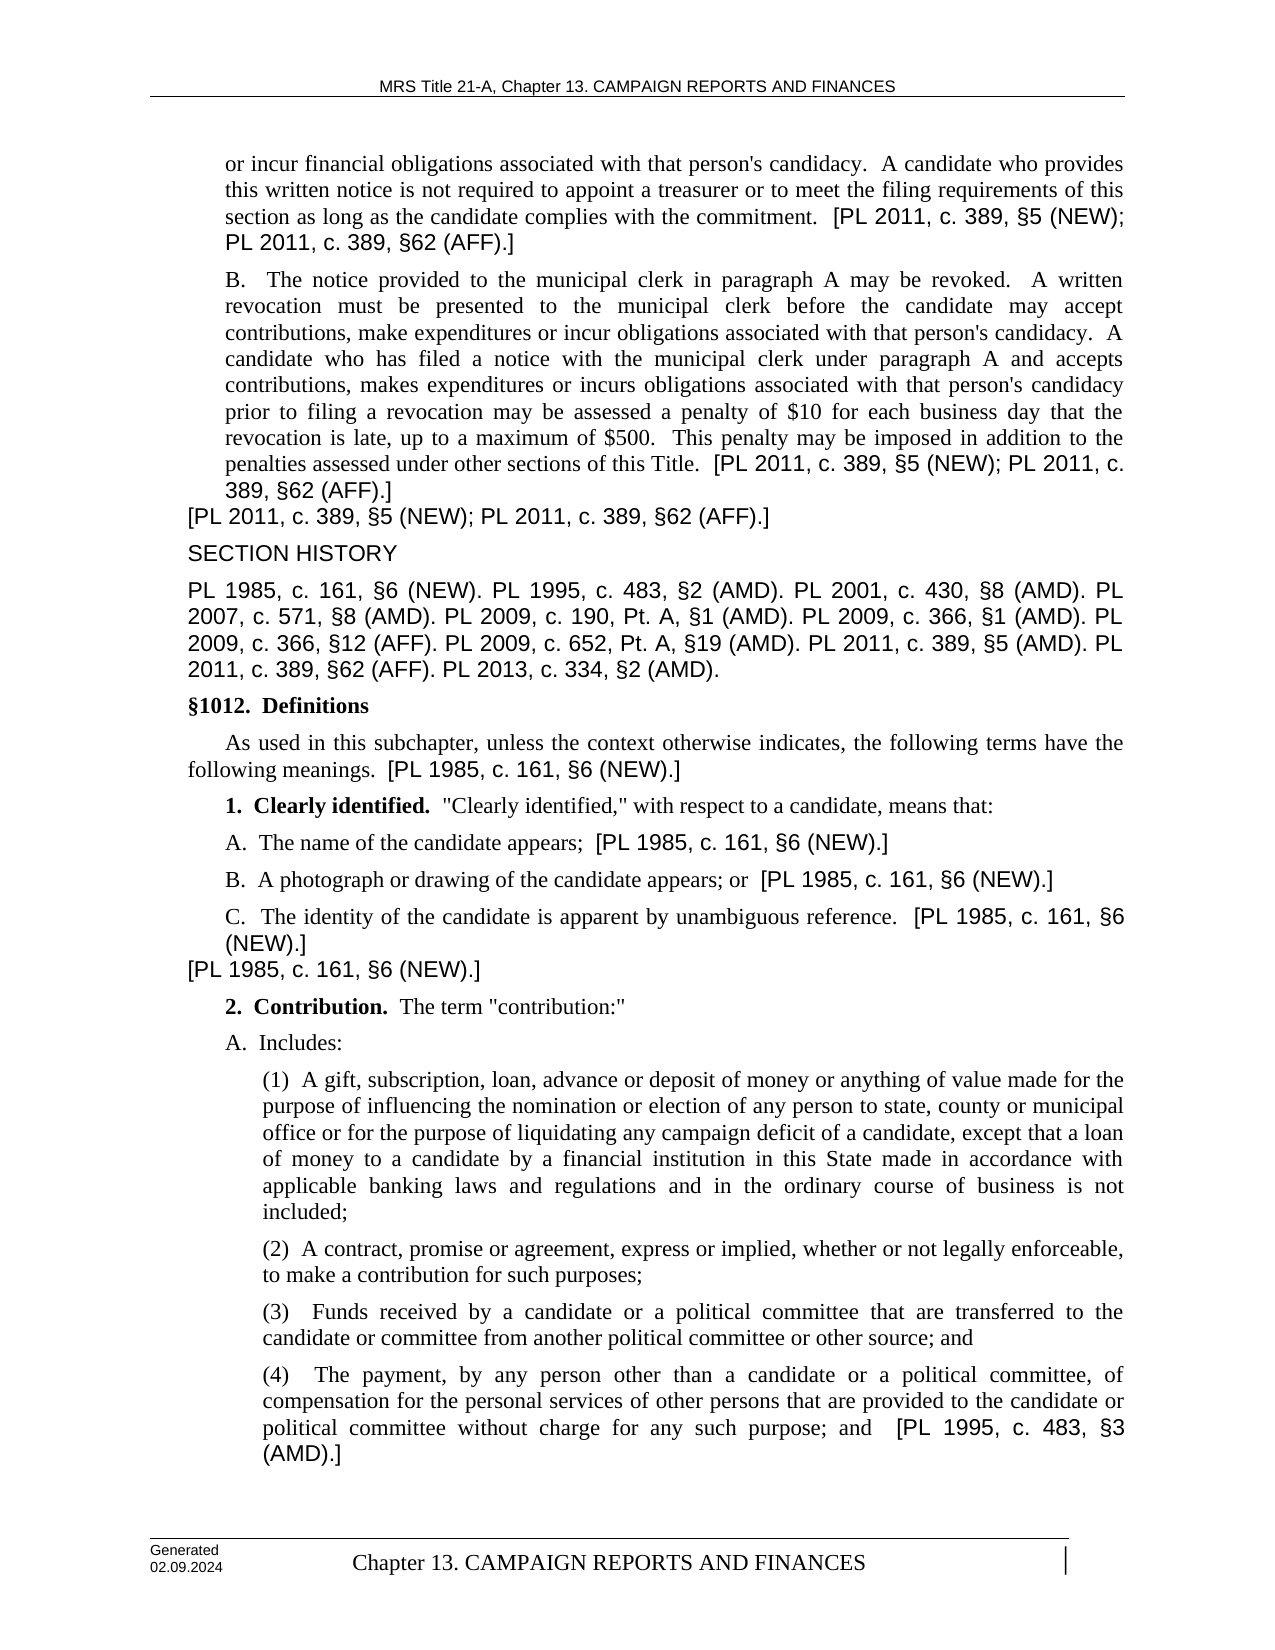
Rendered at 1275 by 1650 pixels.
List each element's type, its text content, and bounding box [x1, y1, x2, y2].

text As used in this subchapter, unless the context otherwise indicates, the following terms have the following meanings. [PL 1985, c. 161, §6 (NEW).] [187, 729, 1125, 782]
text [PL 1985, c. 161, §6 (NEW).] [187, 956, 1125, 982]
text A. The name of the candidate appears; [PL 1985, c. 161, §6 (NEW).] [225, 829, 1125, 856]
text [225, 150, 1125, 256]
text B. A photograph or drawing of the candidate appears; or [PL 1985, c. 161, §6 (NEW).] [225, 866, 1125, 893]
text (2) A contract, promise or agreement, express or implied, whether or not legally enforceable, to make a contribution for such purposes; [262, 1235, 1125, 1287]
text 1. Clearly identified. "Clearly identified," with respect to a candidate, means that: [187, 793, 1125, 819]
text SECTION HISTORY [187, 540, 1125, 566]
text (4) The payment, by any person other than a candidate or a political committee, of compensation for the personal services of other persons that are provided to the candidate or political committee without charge for any such purpose; and [PL 1995, c. 483, §3 (AMD).] [262, 1361, 1125, 1467]
text B. The notice provided to the municipal clerk in paragraph A may be revoked. A written revocation must be presented to the municipal clerk before the candidate may accept contributions, make expenditures or incur obligations associated with that person's candidacy. A candidate who has filed a notice with the municipal clerk under paragraph A and accepts contributions, makes expenditures or incurs obligations associated with that person's candidacy prior to filing a revocation may be assessed a penalty of $10 for each business day that the revocation is late, up to a maximum of $500. This penalty may be imposed in addition to the penalties assessed under other sections of this Title. [PL 2011, c. 389, §5 (NEW); PL 2011, c. 389, §62 (AFF).] [225, 266, 1125, 503]
text (1) A gift, subscription, loan, advance or deposit of money or anything of value made for the purpose of influencing the nomination or election of any person to state, county or municipal office or for the purpose of liquidating any campaign deficit of a candidate, except that a loan of money to a candidate by a financial institution in this State made in accordance with applicable banking laws and regulations and in the ordinary course of business is not included; [262, 1066, 1125, 1224]
text 2. Contribution. The term "contribution:" [187, 993, 1125, 1019]
text [PL 2011, c. 389, §5 (NEW); PL 2011, c. 389, §62 (AFF).] [187, 503, 1125, 529]
text A. Includes: [225, 1029, 1125, 1056]
text C. The identity of the candidate is apparent by unambiguous reference. [PL 1985, c. 161, §6 (NEW).] [225, 903, 1125, 956]
text (3) Funds received by a candidate or a political committee that are transferred to the candidate or committee from another political committee or other source; and [262, 1298, 1125, 1351]
text §1012. Definitions [187, 693, 1125, 719]
text PL 1985, c. 161, §6 (NEW). PL 1995, c. 483, §2 (AMD). PL 2001, c. 430, §8 (AMD). PL 2007, c. 571, §8 (AMD). PL 2009, c. 190, Pt. A, §1 (AMD). PL 2009, c. 366, §1 (AMD). PL 2009, c. 366, §12 (AFF). PL 2009, c. 652, Pt. A, §19 (AMD). PL 2011, c. 389, §5 (AMD). PL 2011, c. 389, §62 (AFF). PL 2013, c. 334, §2 (AMD). [187, 577, 1125, 682]
